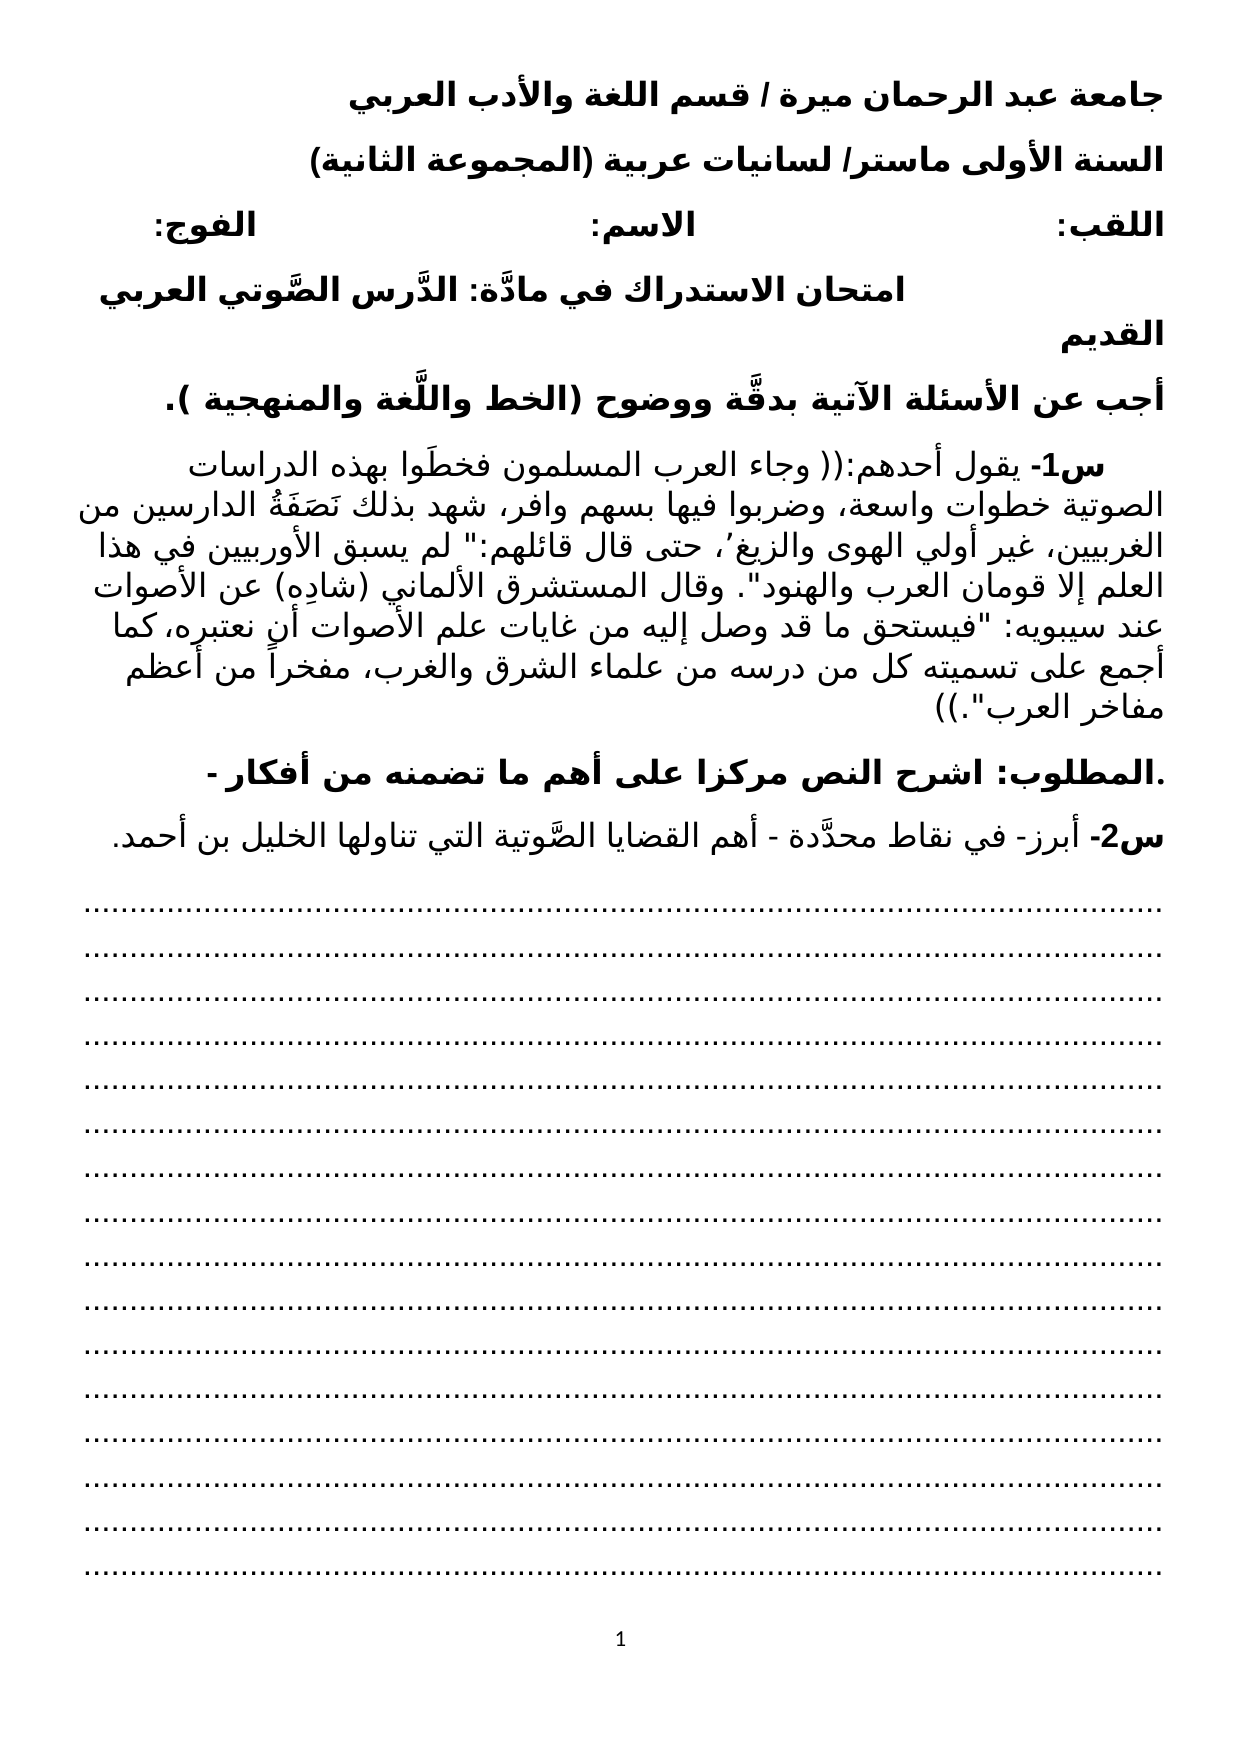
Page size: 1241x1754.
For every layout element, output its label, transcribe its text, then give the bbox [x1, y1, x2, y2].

text س1- يقول أحدهم:(( وجاء العرب المسلمون فخطَوا بهذه الدراسات الصوتية خطوات واسعة، وضربوا فيها بسهم وافر، شهد بذلك نَصَفَةُ الدارسين من الغربيين، غير أولي الهوى والزيغ’، حتى قال قائلهم:" لم يسبق الأوربيين في هذا العلم إلا قومان العرب والهنود". وقال المستشرق الألماني (شادِه) عن الأصوات عند سيبويه: "فيستحق ما قد وصل إليه من غايات علم الأصوات أن نعتبره، كما أجمع على تسميته كل من درسه من علماء الشرق والغرب، مفخراً من أعظم مفاخر العرب".)) [75, 445, 1165, 726]
text جامعة عبد الرحمان ميرة / قسم اللغة والأدب العربي [75, 75, 1165, 113]
text - المطلوب: اشرح النص مركزا على أهم ما تضمنه من أفكار. [75, 748, 1165, 794]
text السنة الأولى ماستر/ لسانيات عربية (المجموعة الثانية) [75, 140, 1165, 178]
text س2- أبرز- في نقاط محدَّدة - أهم القضايا الصَّوتية التي تناولها الخليل بن أحمد. [75, 817, 1165, 855]
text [75, 882, 1165, 1582]
text امتحان الاستدراك في مادَّة: الدَّرس الصَّوتي العربي القديم [75, 270, 1165, 353]
text اللقب: الاسم: الفوج: [75, 205, 1165, 243]
text أجب عن الأسئلة الآتية بدقَّة ووضوح (الخط واللَّغة والمنهجية ). [75, 379, 1165, 418]
